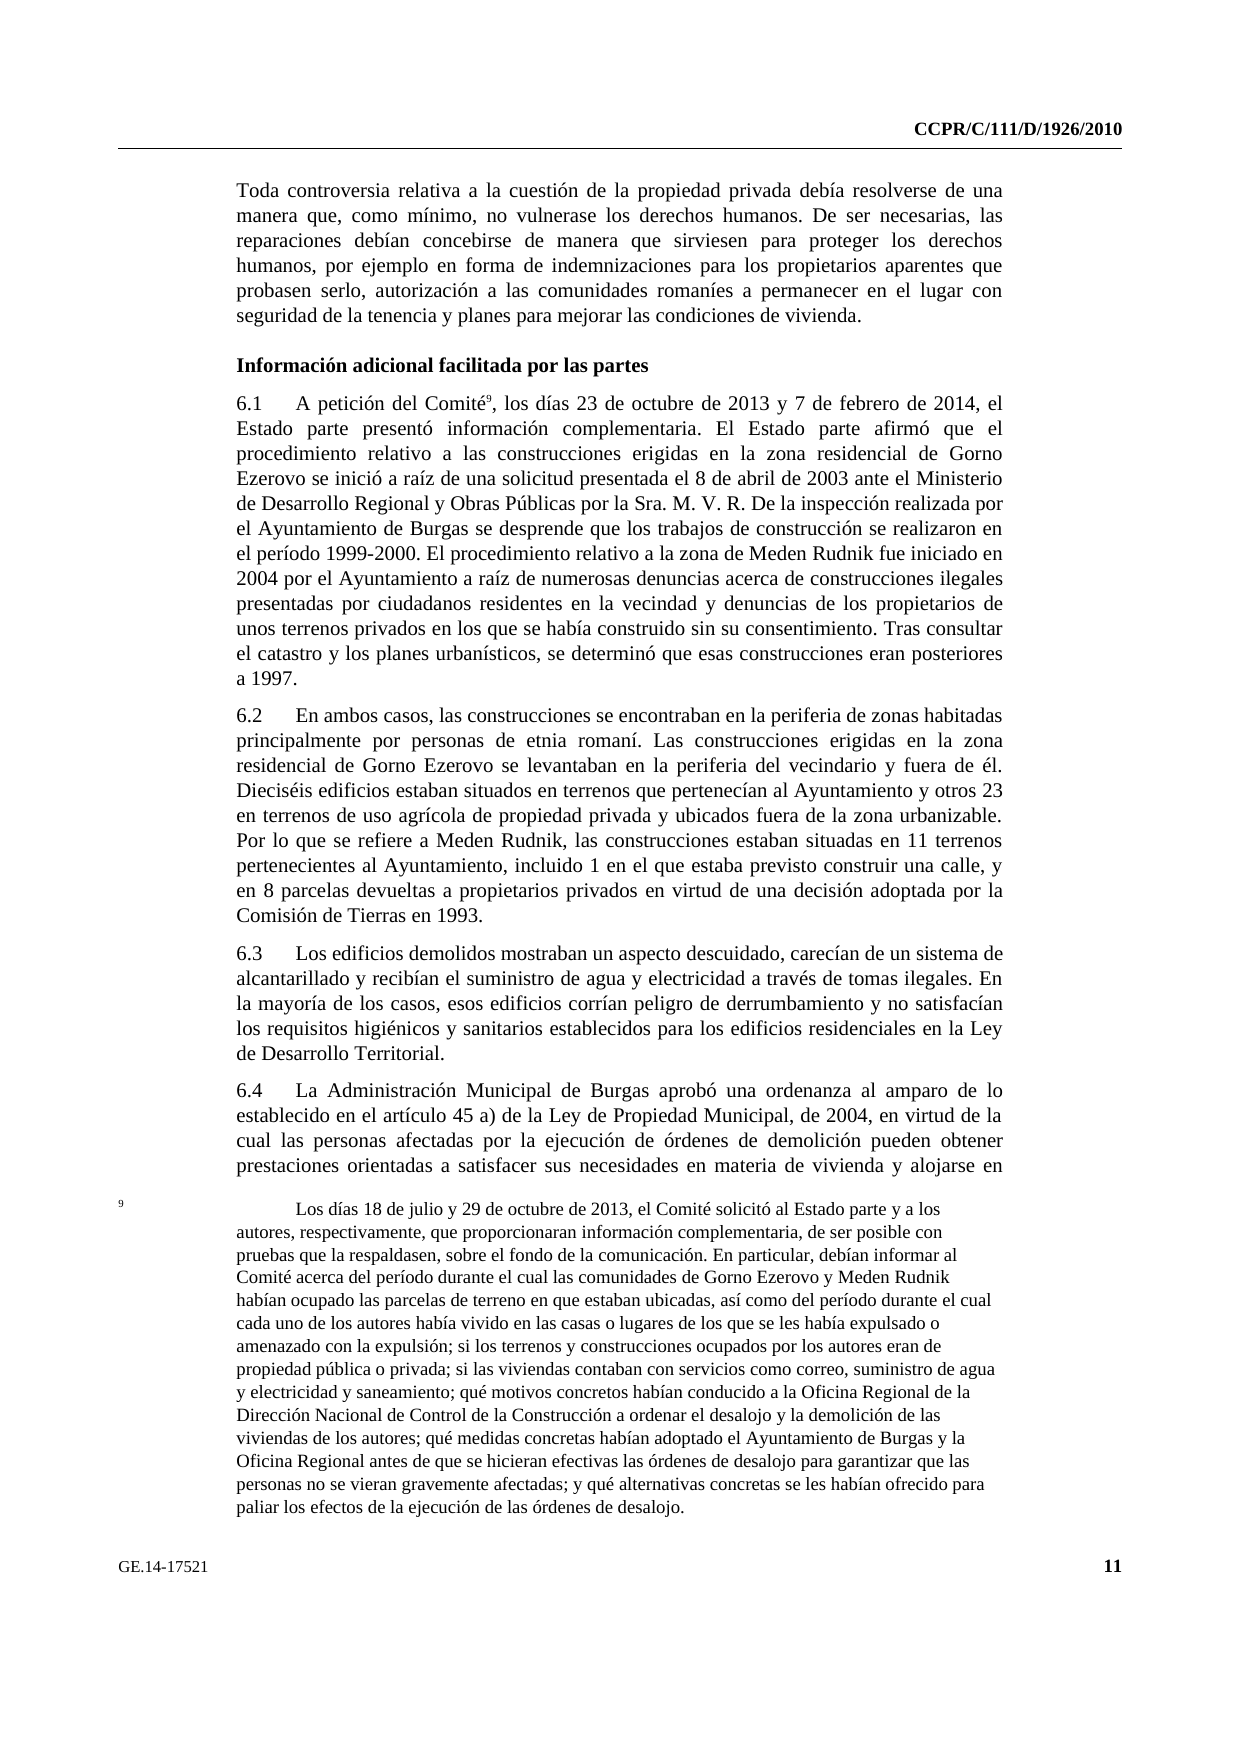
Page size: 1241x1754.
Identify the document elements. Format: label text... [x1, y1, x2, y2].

text Información adicional facilitada por las partes [118, 352, 1004, 377]
text 6.2 En ambos casos, las construcciones se encontraban en la periferia de zonas habitadas principalmente por personas de etnia romaní. Las construcciones erigidas en la zona residencial de Gorno Ezerovo se levantaban en la periferia del vecindario y fuera de él. Dieciséis edificios estaban situados en terrenos que pertenecían al Ayuntamiento y otros 23 en terrenos de uso agrícola de propiedad privada y ubicados fuera de la zona urbanizable. Por lo que se refiere a Meden Rudnik, las construcciones estaban situadas en 11 terrenos pertenecientes al Ayuntamiento, incluido 1 en el que estaba previsto construir una calle, y en 8 parcelas devueltas a propietarios privados en virtud de una decisión adoptada por la Comisión de Tierras en 1993. [236, 702, 1004, 927]
text 6.3 Los edificios demolidos mostraban un aspecto descuidado, carecían de un sistema de alcantarillado y recibían el suministro de agua y electricidad a través de tomas ilegales. En la mayoría de los casos, esos edificios corrían peligro de derrumbamiento y no satisfacían los requisitos higiénicos y sanitarios establecidos para los edificios residenciales en la Ley de Desarrollo Territorial. [236, 940, 1004, 1065]
text 6.1 A petición del Comité, los días 23 de octubre de 2013 y 7 de febrero de 2014, el Estado parte presentó información complementaria. El Estado parte afirmó que el procedimiento relativo a las construcciones erigidas en la zona residencial de Gorno Ezerovo se inició a raíz de una solicitud presentada el 8 de abril de 2003 ante el Ministerio de Desarrollo Regional y Obras Públicas por la Sra. M. V. R. De la inspección realizada por el Ayuntamiento de Burgas se desprende que los trabajos de construcción se realizaron en el período 1999-2000. El procedimiento relativo a la zona de Meden Rudnik fue iniciado en 2004 por el Ayuntamiento a raíz de numerosas denuncias acerca de construcciones ilegales presentadas por ciudadanos residentes en la vecindad y denuncias de los propietarios de unos terrenos privados en los que se había construido sin su consentimiento. Tras consultar el catastro y los planes urbanísticos, se determinó que esas construcciones eran posteriores a 1997. [236, 390, 1004, 690]
text 6.4 La Administración Municipal de Burgas aprobó una ordenanza al amparo de lo establecido en el artículo 45 a) de la Ley de Propiedad Municipal, de 2004, en virtud de la cual las personas afectadas por la ejecución de órdenes de demolición pueden obtener prestaciones orientadas a satisfacer sus necesidades en materia de vivienda y alojarse en una vivienda municipal contra el pago de un alquiler. No obstante, solo tres personas de la zona de Meden Rudnik solicitaron esas prestaciones. El 26 de septiembre de 2009, el Ayuntamiento de Burgas facilitó a una solicitante alojamiento para ella y su familia en una vivienda municipal contra el pago de un alquiler. Los otros dos solicitantes no satisfacían los requisitos para ser alojados por el Ayuntamiento, por lo que sus solicitudes fueron denegadas. [236, 1077, 1004, 1177]
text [236, 177, 1004, 327]
